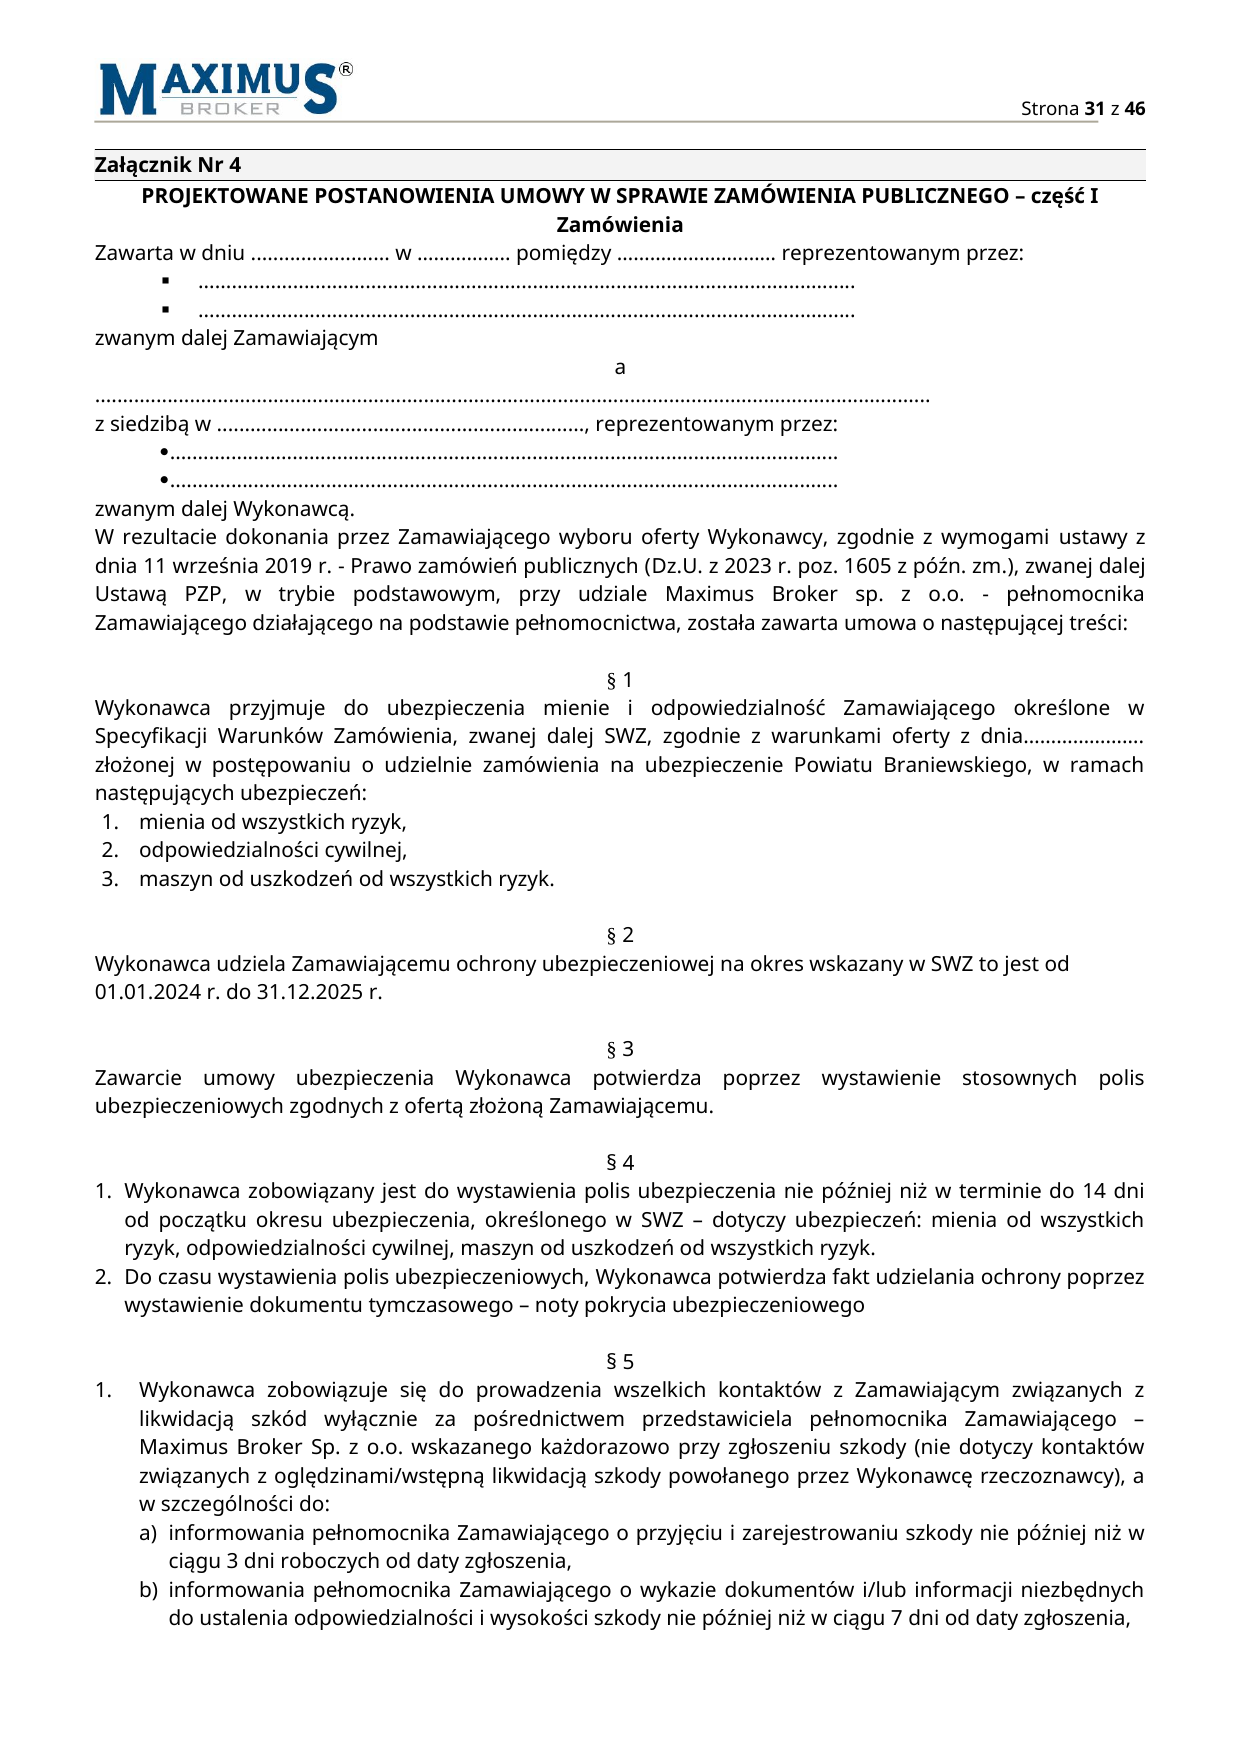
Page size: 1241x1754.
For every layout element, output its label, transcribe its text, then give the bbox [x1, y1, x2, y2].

list mienia od wszystkich ryzyk, [101, 807, 1146, 835]
text 2 [94, 921, 1146, 949]
text z siedzibą w .................................................................., reprezentowanym przez: [94, 409, 1146, 437]
list Do czasu wystawienia polis ubezpieczeniowych, Wykonawca potwierdza fakt udzielania ochrony poprzez wystawienie dokumentu tymczasowego – noty pokrycia ubezpieczeniowego [94, 1262, 1146, 1319]
text 3 [94, 1034, 1146, 1063]
list odpowiedzialności cywilnej, [101, 835, 1146, 864]
text ...................................................................................................................................................... [94, 380, 1146, 409]
picture [94, 58, 359, 119]
text Wykonawca przyjmuje do ubezpieczenia mienie i odpowiedzialność Zamawiającego określone w Specyfikacji Warunków Zamówienia, zwanej dalej SWZ, zgodnie z warunkami oferty z dnia…………………. złożonej w postępowaniu o udzielnie zamówienia na ubezpieczenie Powiatu Braniewskiego, w ramach następujących ubezpieczeń: [94, 693, 1146, 807]
list Wykonawca zobowiązany jest do wystawienia polis ubezpieczenia nie później niż w terminie do 14 dni od początku okresu ubezpieczenia, określonego w SWZ – dotyczy ubezpieczeń: mienia od wszystkich ryzyk, odpowiedzialności cywilnej, maszyn od uszkodzeń od wszystkich ryzyk. [94, 1177, 1146, 1262]
text 1 [94, 665, 1146, 693]
subtitle Załącznik Nr 4 [94, 150, 1146, 181]
list ........................................................................................................................ [161, 466, 1146, 494]
text zwanym dalej Zamawiającym [94, 323, 1146, 352]
list maszyn od uszkodzeń od wszystkich ryzyk. [101, 864, 1146, 892]
text Zawarta w dniu ......................... w …………….. pomiędzy ……………….….…… reprezentowanym przez: [94, 238, 1146, 267]
text Zawarcie umowy ubezpieczenia Wykonawca potwierdza poprzez wystawienie stosownych polis ubezpieczeniowych zgodnych z ofertą złożoną Zamawiającemu. [94, 1063, 1146, 1120]
text Wykonawca udziela Zamawiającemu ochrony ubezpieczeniowej na okres wskazany w SWZ to jest od 01.01.2024 r. do 31.12.2025 r. [94, 949, 1146, 1006]
text a [94, 352, 1146, 380]
list informowania pełnomocnika Zamawiającego o wykazie dokumentów i/lub informacji niezbędnych do ustalenia odpowiedzialności i wysokości szkody nie później niż w ciągu 7 dni od daty zgłoszenia, [139, 1575, 1146, 1632]
text W rezultacie dokonania przez Zamawiającego wyboru oferty Wykonawcy, zgodnie z wymogami ustawy z dnia 11 września 2019 r. - Prawo zamówień publicznych (Dz.U. z 2023 r. poz. 1605 z późn. zm.), zwanej dalej Ustawą PZP, w trybie podstawowym, przy udziale Maximus Broker sp. z o.o. - pełnomocnika Zamawiającego działającego na podstawie pełnomocnictwa, została zawarta umowa o następującej treści: [94, 522, 1146, 636]
list informowania pełnomocnika Zamawiającego o przyjęciu i zarejestrowaniu szkody nie później niż w ciągu 3 dni roboczych od daty zgłoszenia, [139, 1518, 1146, 1575]
text § 5 [94, 1347, 1146, 1376]
list Wykonawca zobowiązuje się do prowadzenia wszelkich kontaktów z Zamawiającym związanych z likwidacją szkód wyłącznie za pośrednictwem przedstawiciela pełnomocnika Zamawiającego – Maximus Broker Sp. z o.o. wskazanego każdorazowo przy zgłoszeniu szkody (nie dotyczy kontaktów związanych z oględzinami/wstępną likwidacją szkody powołanego przez Wykonawcę rzeczoznawcy), a w szczególności do: [94, 1376, 1146, 1518]
text PROJEKTOWANE POSTANOWIENIA UMOWY W SPRAWIE ZAMÓWIENIA PUBLICZNEGO – część I Zamówienia [94, 181, 1146, 238]
list ........................................................................................................................ [161, 437, 1146, 466]
list ...................................................................................................................... [161, 295, 1146, 323]
text § 4 [94, 1148, 1146, 1177]
list ...................................................................................................................... [161, 267, 1146, 295]
text zwanym dalej Wykonawcą. [94, 494, 1146, 522]
